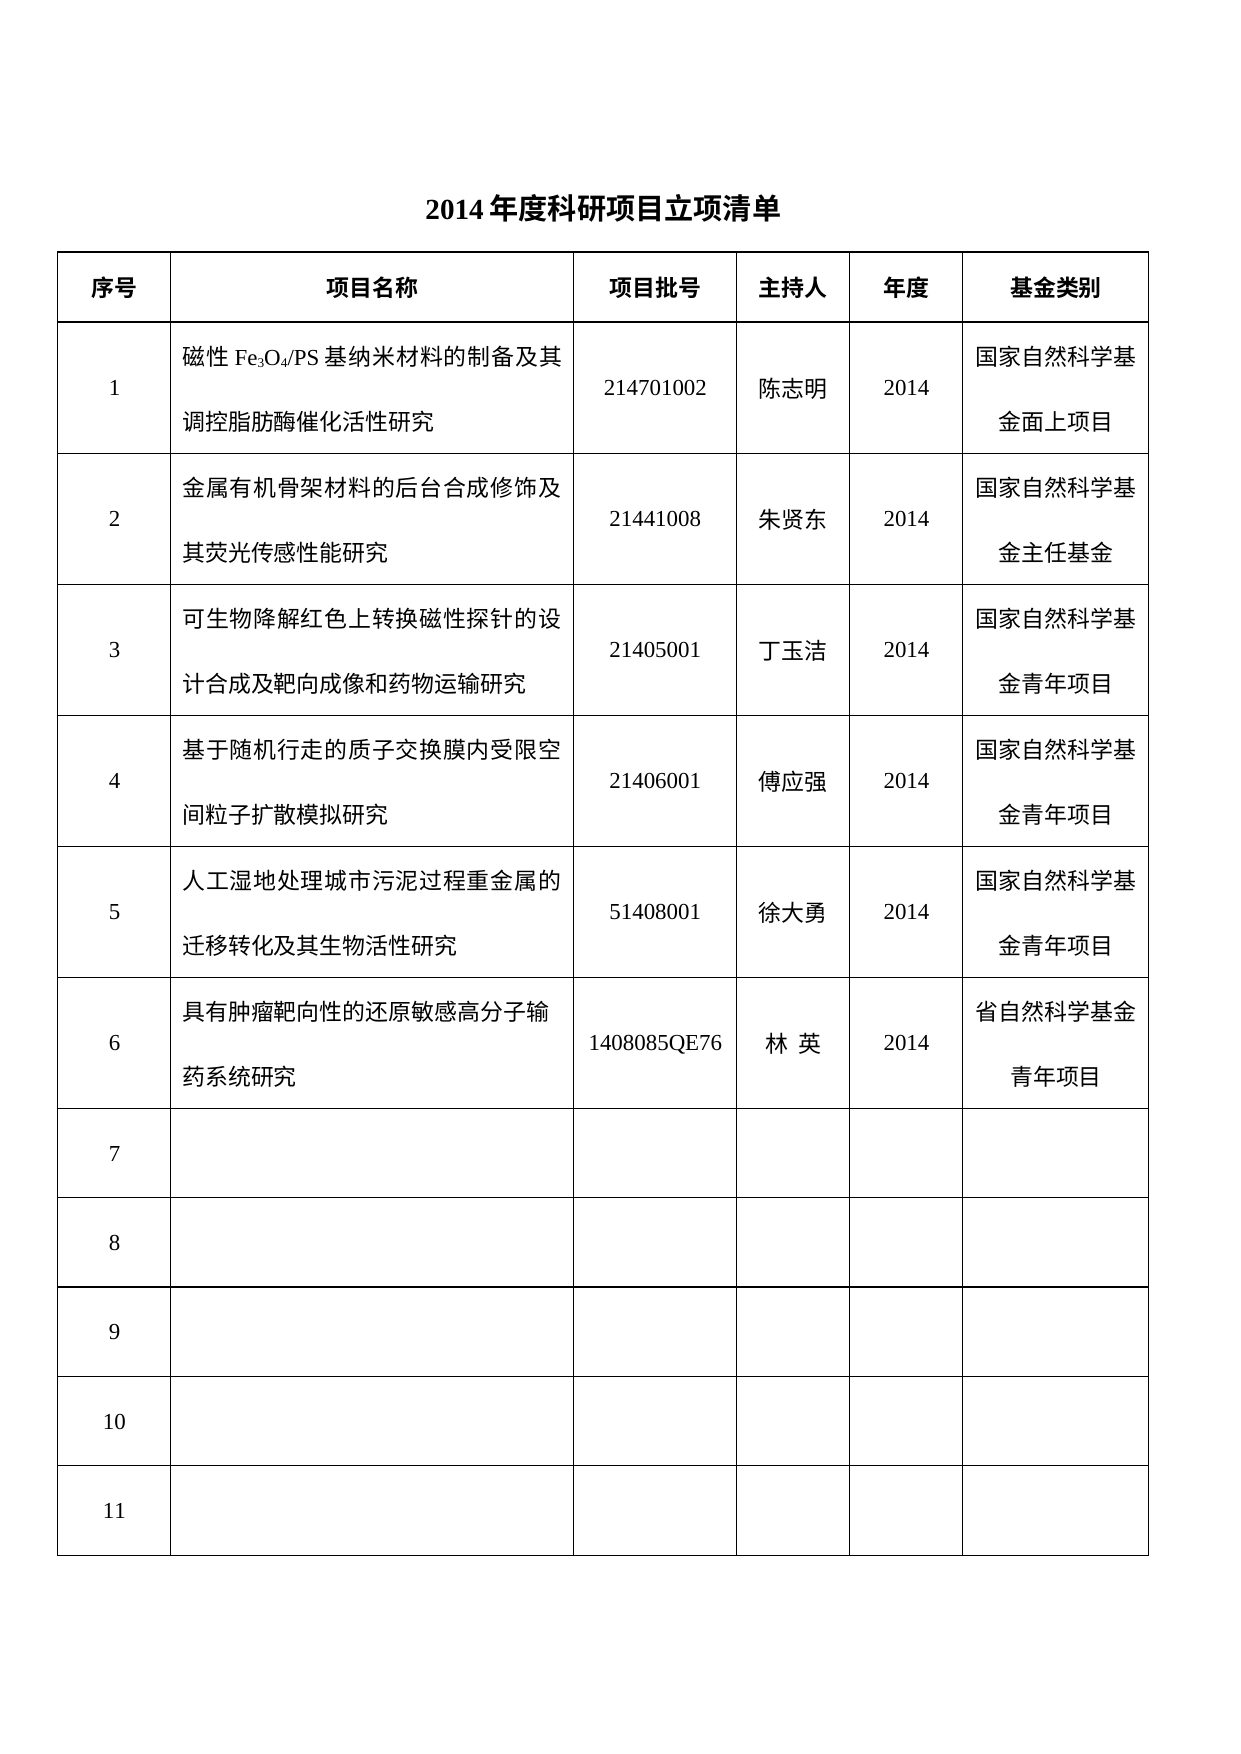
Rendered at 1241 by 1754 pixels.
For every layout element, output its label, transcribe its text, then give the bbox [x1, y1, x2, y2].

table_cell [171, 1288, 573, 1376]
table_cell [737, 1198, 849, 1286]
table_cell [737, 1288, 849, 1376]
table_cell 朱贤东 [737, 454, 849, 583]
table_cell [171, 1109, 573, 1197]
table_cell 国家自然科学基金青年项目 [963, 716, 1148, 846]
table_cell 具有肿瘤靶向性的还原敏感高分子输药系统研究 [171, 978, 573, 1108]
table_cell 项目批号 [574, 253, 736, 321]
table_cell 国家自然科学基金主任基金 [963, 454, 1148, 583]
table_cell 国家自然科学基金面上项目 [963, 323, 1148, 452]
table_cell 基于随机行走的质子交换膜内受限空间粒子扩散模拟研究 [171, 716, 573, 846]
table_cell 傅应强 [737, 716, 849, 846]
table_cell 51408001 [574, 847, 736, 977]
table_cell [850, 1198, 962, 1286]
table_cell [574, 1377, 736, 1465]
table_cell [963, 1466, 1148, 1554]
table_cell 序号 [58, 253, 170, 321]
table_cell [171, 1377, 573, 1465]
table_cell 省自然科学基金青年项目 [963, 978, 1148, 1108]
table_cell [737, 1377, 849, 1465]
table_cell 国家自然科学基金青年项目 [963, 585, 1148, 714]
table_cell 可生物降解红色上转换磁性探针的设计合成及靶向成像和药物运输研究 [171, 585, 573, 714]
table_cell [963, 1377, 1148, 1465]
table_cell [963, 1288, 1148, 1376]
table_cell [737, 1109, 849, 1197]
table_cell 3 [58, 585, 170, 714]
table_cell 1 [58, 323, 170, 452]
table_cell 金属有机骨架材料的后台合成修饰及其荧光传感性能研究 [171, 454, 573, 583]
table_cell 2014 [850, 847, 962, 977]
table_cell [574, 1288, 736, 1376]
table_cell 21406001 [574, 716, 736, 846]
table_cell 4 [58, 716, 170, 846]
table_cell 21405001 [574, 585, 736, 714]
table_cell 项目名称 [171, 253, 573, 321]
table_cell [574, 1466, 736, 1554]
table_cell 9 [58, 1288, 170, 1376]
table_cell 2014 [850, 716, 962, 846]
table_cell 2 [58, 454, 170, 583]
table_cell 陈志明 [737, 323, 849, 452]
table_cell 人工湿地处理城市污泥过程重金属的迁移转化及其生物活性研究 [171, 847, 573, 977]
table_cell 丁玉洁 [737, 585, 849, 714]
table_cell [171, 1466, 573, 1554]
table_cell 11 [58, 1466, 170, 1554]
table_cell 2014 [850, 978, 962, 1108]
table_cell 21441008 [574, 454, 736, 583]
table_cell 2014 [850, 323, 962, 452]
table_cell 7 [58, 1109, 170, 1197]
table_cell [574, 1198, 736, 1286]
table_header 2014年度科研项目立项清单 [58, 162, 1149, 251]
table_cell [850, 1288, 962, 1376]
table_cell [850, 1109, 962, 1197]
table_cell 6 [58, 978, 170, 1108]
table_cell [963, 1109, 1148, 1197]
table_cell 10 [58, 1377, 170, 1465]
table_cell 2014 [850, 585, 962, 714]
table_cell 8 [58, 1198, 170, 1286]
table_cell [737, 1466, 849, 1554]
table_cell [850, 1377, 962, 1465]
table_cell 214701002 [574, 323, 736, 452]
table_cell 徐大勇 [737, 847, 849, 977]
table_cell 5 [58, 847, 170, 977]
table_cell [850, 1466, 962, 1554]
table_cell 年度 [850, 253, 962, 321]
table_cell [574, 1109, 736, 1197]
table_cell 国家自然科学基金青年项目 [963, 847, 1148, 977]
table_cell 主持人 [737, 253, 849, 321]
table_cell [963, 1198, 1148, 1286]
table_cell 2014 [850, 454, 962, 583]
table_cell [171, 1198, 573, 1286]
table_cell 基金类别 [963, 253, 1148, 321]
table_cell 磁性Fe3O4/PS基纳米材料的制备及其调控脂肪酶催化活性研究 [171, 323, 573, 452]
table_cell 1408085QE76 [574, 978, 736, 1108]
table_cell 林 英 [737, 978, 849, 1108]
